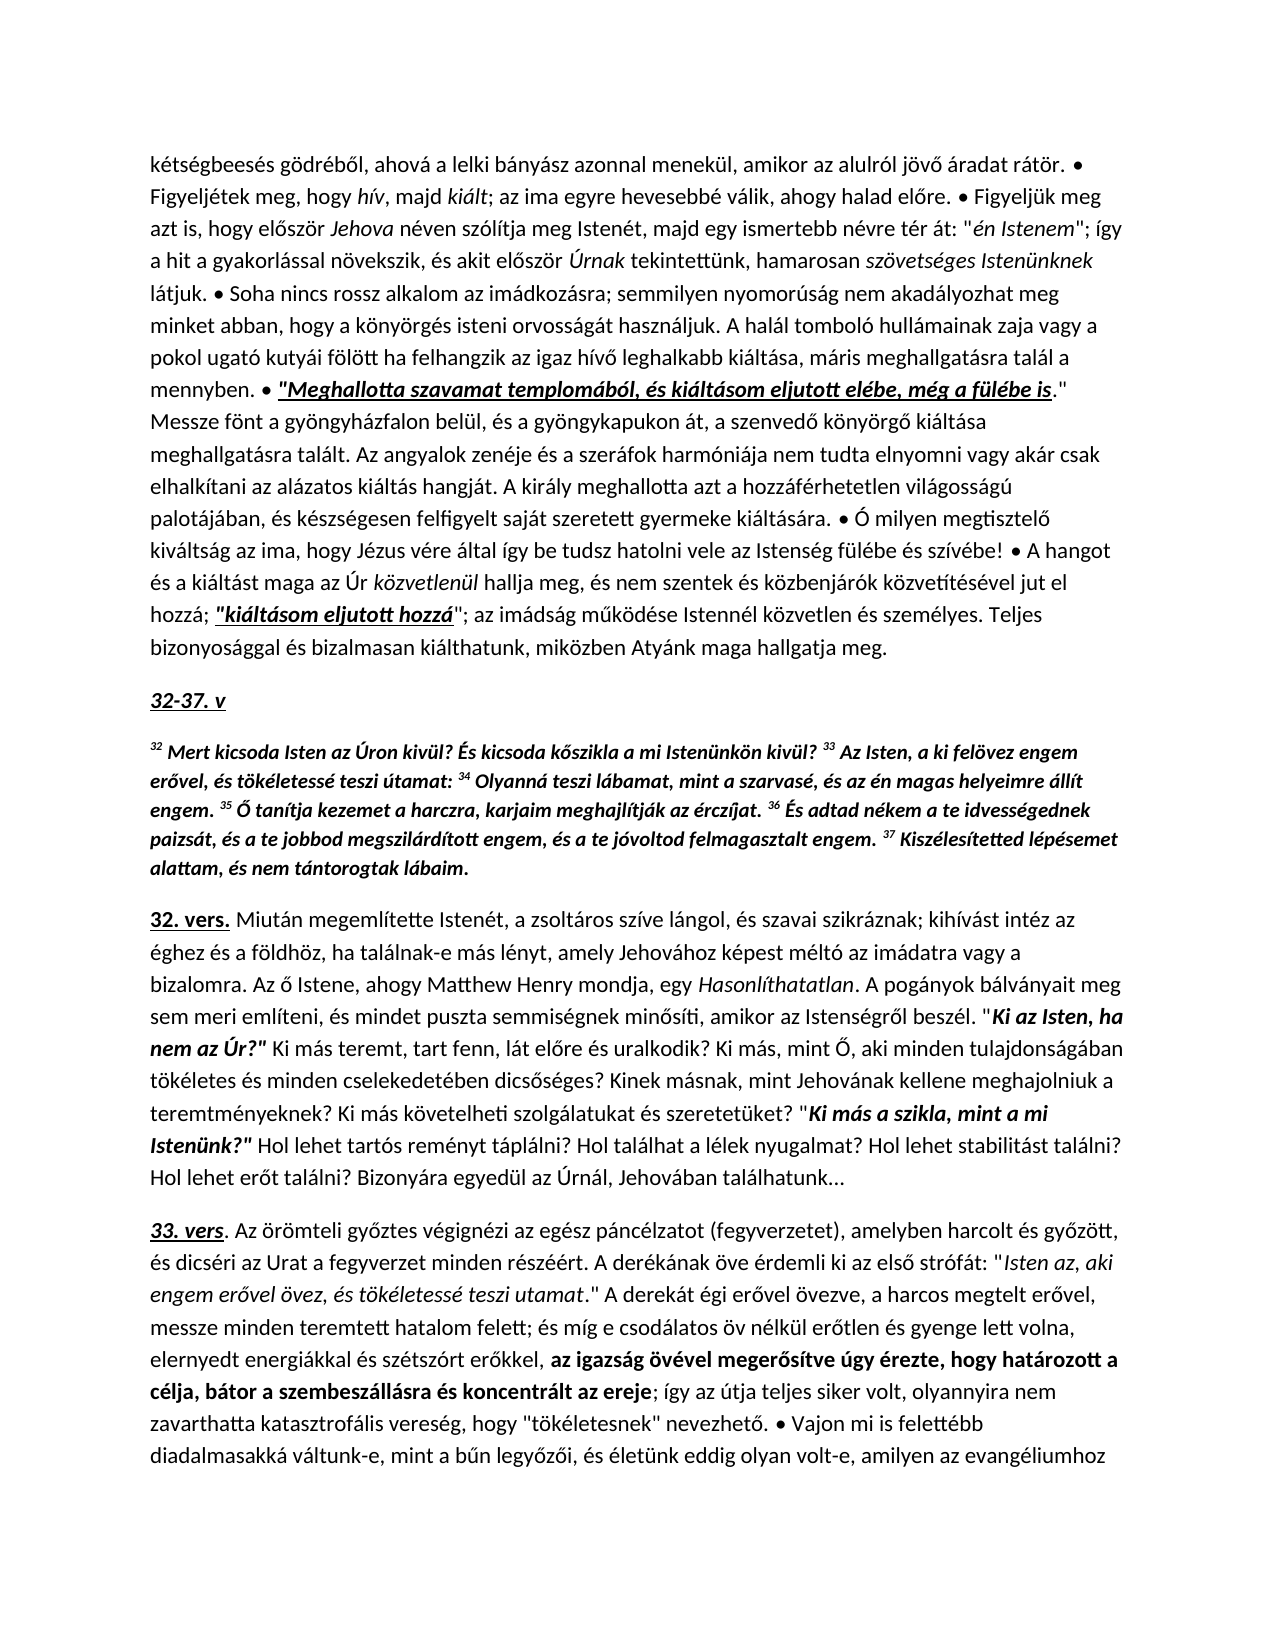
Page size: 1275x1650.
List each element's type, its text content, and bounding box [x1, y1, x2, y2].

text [150, 150, 1125, 661]
text 32. vers. Miután megemlítette Istenét, a zsoltáros szíve lángol, és szavai szikráznak; kihívást intéz az éghez és a földhöz, ha találnak-e más lényt, amely Jehovához képest méltó az imádatra vagy a bizalomra. Az ő Istene, ahogy Matthew Henry mondja, egy Hasonlíthatatlan. A pogányok bálványait meg sem meri említeni, és mindet puszta semmiségnek minősíti, amikor az Istenségről beszél. "Ki az Isten, ha nem az Úr?" Ki más teremt, tart fenn, lát előre és uralkodik? Ki más, mint Ő, aki minden tulajdonságában tökéletes és minden cselekedetében dicsőséges? Kinek másnak, mint Jehovának kellene meghajolniuk a teremtményeknek? Ki más követelheti szolgálatukat és szeretetüket? "Ki más a szikla, mint a mi Istenünk?" Hol lehet tartós reményt táplálni? Hol találhat a lélek nyugalmat? Hol lehet stabilitást találni? Hol lehet erőt találni? Bizonyára egyedül az Úrnál, Jehovában találhatunk... [150, 906, 1125, 1191]
text 32-37. v [150, 686, 1125, 714]
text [150, 1216, 1125, 1469]
text 32 Mert kicsoda Isten az Úron kivül? És kicsoda kőszikla a mi Istenünkön kivül? 33 Az Isten, a ki felövez engem erővel, és tökéletessé teszi útamat: 34 Olyanná teszi lábamat, mint a szarvasé, és az én magas helyeimre állít engem. 35 Ő tanítja kezemet a harczra, karjaim meghajlítják az érczíjat. 36 És adtad nékem a te idvességednek paizsát, és a te jobbod megszilárdított engem, és a te jóvoltod felmagasztalt engem. 37 Kiszélesítetted lépésemet alattam, és nem tántorogtak lábaim. [150, 739, 1125, 881]
